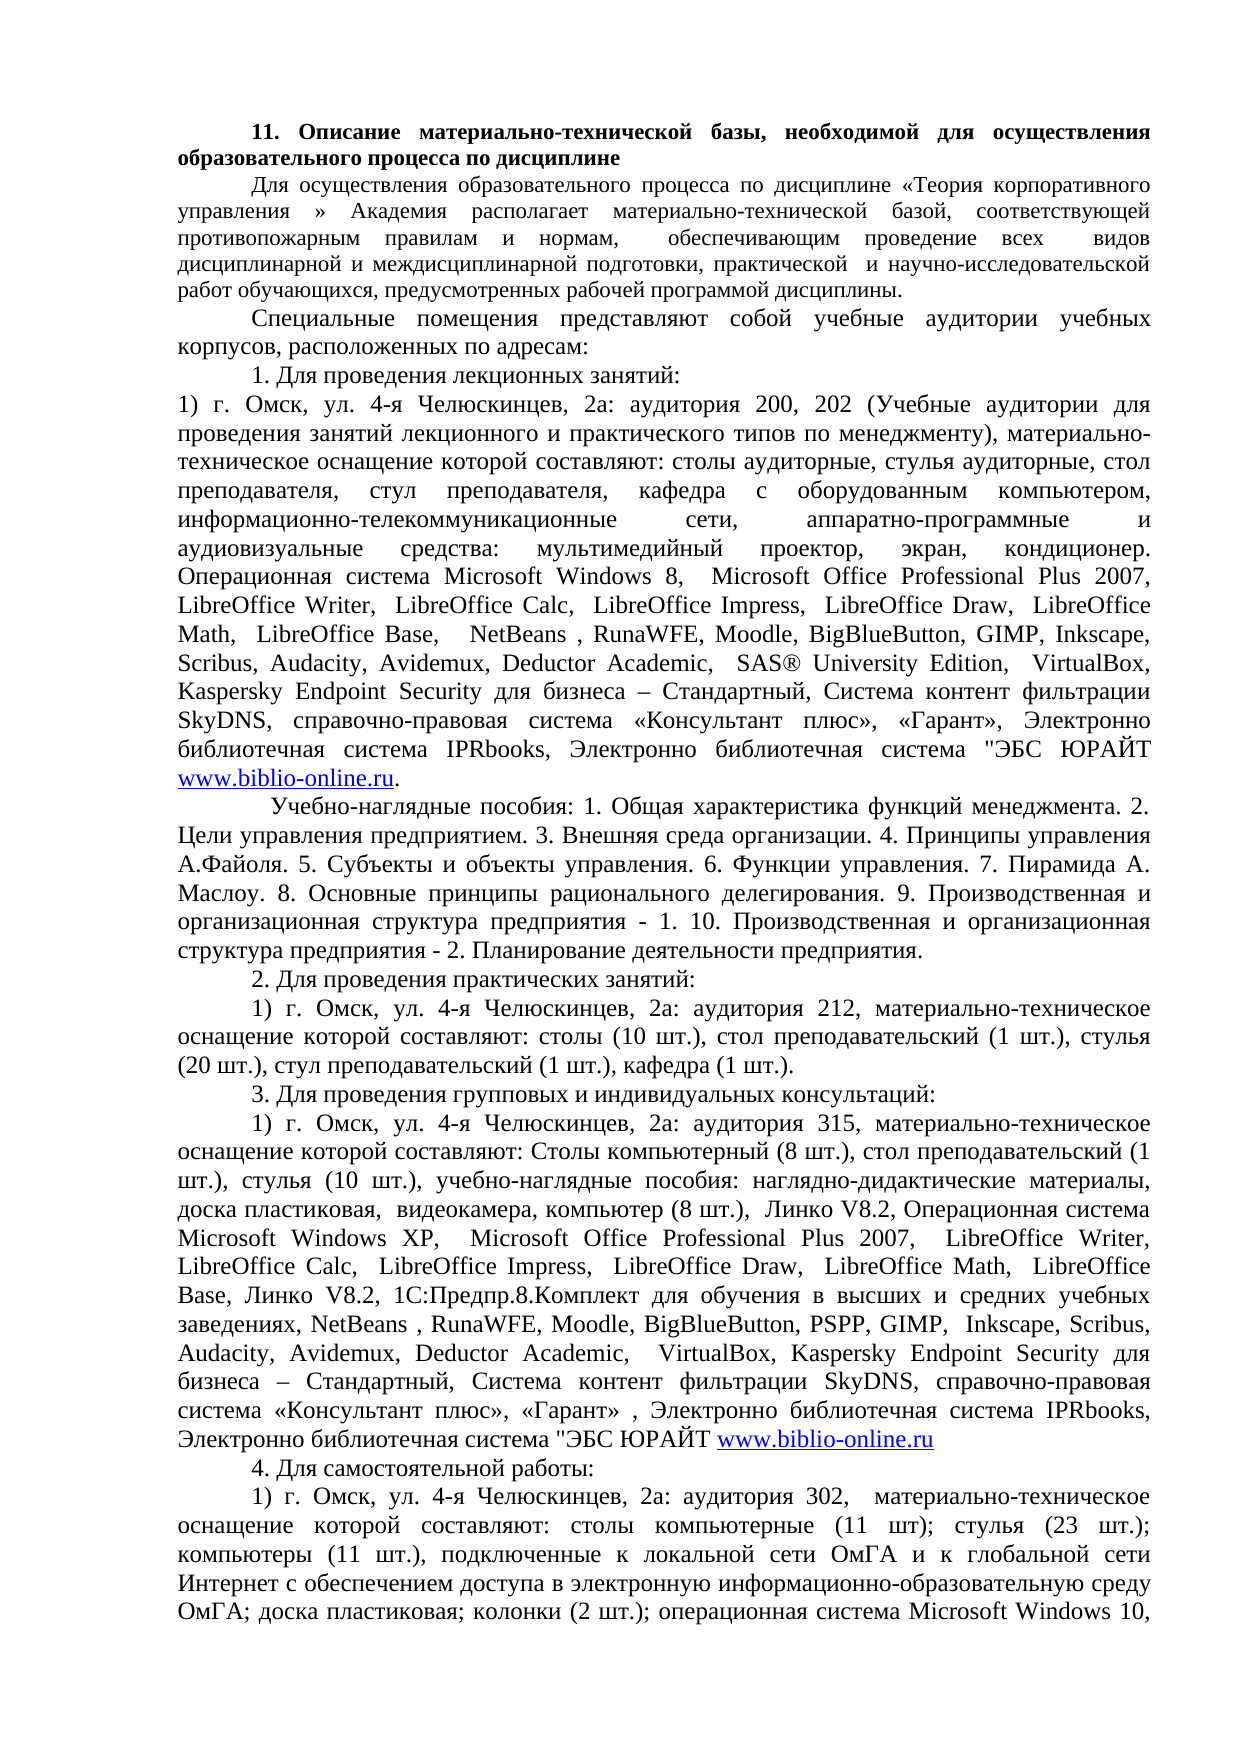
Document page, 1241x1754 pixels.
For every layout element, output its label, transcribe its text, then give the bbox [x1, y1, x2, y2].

text 1) г. Омск, ул. 4-я Челюскинцев, 2а: аудитория 212, материально-техническое оснащение которой составляют: столы (10 шт.), стол преподавательский (1 шт.), стулья (20 шт.), стул преподавательский (1 шт.), кафедра (1 шт.). [177, 993, 1152, 1079]
text Специальные помещения представляют собой учебные аудитории учебных корпусов, расположенных по адресам: [177, 303, 1152, 360]
text 1) г. Омск, ул. 4-я Челюскинцев, 2а: аудитория 315, материально-техническое оснащение которой составляют: Столы компьютерный (8 шт.), стол преподавательский (1 шт.), стулья (10 шт.), учебно-наглядные пособия: наглядно-дидактические материалы, доска пластиковая, видеокамера, компьютер (8 шт.), Линко V8.2, Операционная система Microsoft Windows XP, Microsoft Office Professional Plus 2007, LibreOffice Writer, LibreOffice Calc, LibreOffice Impress, LibreOffice Draw, LibreOffice Math, LibreOffice Base, Линко V8.2, 1С:Предпр.8.Комплект для обучения в высших и средних учебных заведениях, NetBeans , RunaWFE, Moodle, BigBlueButton, PSPP, GIMP, Inkscape, Scribus, Audacity, Avidemux, Deductor Academic, VirtualBox, Kaspersky Endpoint Security для бизнеса – Стандартный, Система контент фильтрации SkyDNS, справочно-правовая система «Консультант плюс», «Гарант» , Электронно библиотечная система IPRbooks, Электронно библиотечная система "ЭБС ЮРАЙТ www.biblio-online.ru [177, 1108, 1152, 1453]
text 1. Для проведения лекционных занятий: [177, 360, 1152, 389]
text Для осуществления образовательного процесса по дисциплине «Теория корпоративного управления » Академия располагает материально-технической базой, соответствующей противопожарным правилам и нормам, обеспечивающим проведение всех видов дисциплинарной и междисциплинарной подготовки, практической и научно-исследовательской работ обучающихся, предусмотренных рабочей программой дисциплины. [177, 171, 1152, 303]
text 1) г. Омск, ул. 4-я Челюскинцев, 2а: аудитория 200, 202 (Учебные аудитории для проведения занятий лекционного и практического типов по менеджменту), материально-техническое оснащение которой составляют: столы аудиторные, стулья аудиторные, стол преподавателя, стул преподавателя, кафедра с оборудованным компьютером, информационно-телекоммуникационные сети, аппаратно-программные и аудиовизуальные средства: мультимедийный проектор, экран, кондиционер. Операционная система Microsoft Windows 8, Microsoft Office Professional Plus 2007, LibreOffice Writer, LibreOffice Calc, LibreOffice Impress, LibreOffice Draw, LibreOffice Math, LibreOffice Base, NetBeans , RunaWFE, Moodle, BigBlueButton, GIMP, Inkscape, Scribus, Audacity, Avidemux, Deductor Academic, SAS® University Edition, VirtualBox, Kaspersky Endpoint Security для бизнеса – Стандартный, Система контент фильтрации SkyDNS, справочно-правовая система «Консультант плюс», «Гарант», Электронно библиотечная система IPRbooks, Электронно библиотечная система "ЭБС ЮРАЙТ www.biblio-online.ru. [177, 389, 1152, 791]
text 11. Описание материально-технической базы, необходимой для осуществления образовательного процесса по дисциплине [177, 118, 1152, 171]
text Учебно-наглядные пособия: 1. Общая характеристика функций менеджмента. 2. Цели управления предприятием. 3. Внешняя среда организации. 4. Принципы управления А.Файоля. 5. Субъекты и объекты управления. 6. Функции управления. 7. Пирамида А. Маслоу. 8. Основные принципы рационального делегирования. 9. Производственная и организационная структура предприятия - 1. 10. Производственная и организационная структура предприятия - 2. Планирование деятельности предприятия. [177, 791, 1152, 964]
text 2. Для проведения практических занятий: [177, 964, 1152, 993]
text 3. Для проведения групповых и индивидуальных консультаций: [177, 1079, 1152, 1108]
text 4. Для самостоятельной работы: [177, 1453, 1152, 1481]
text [177, 1481, 1152, 1625]
